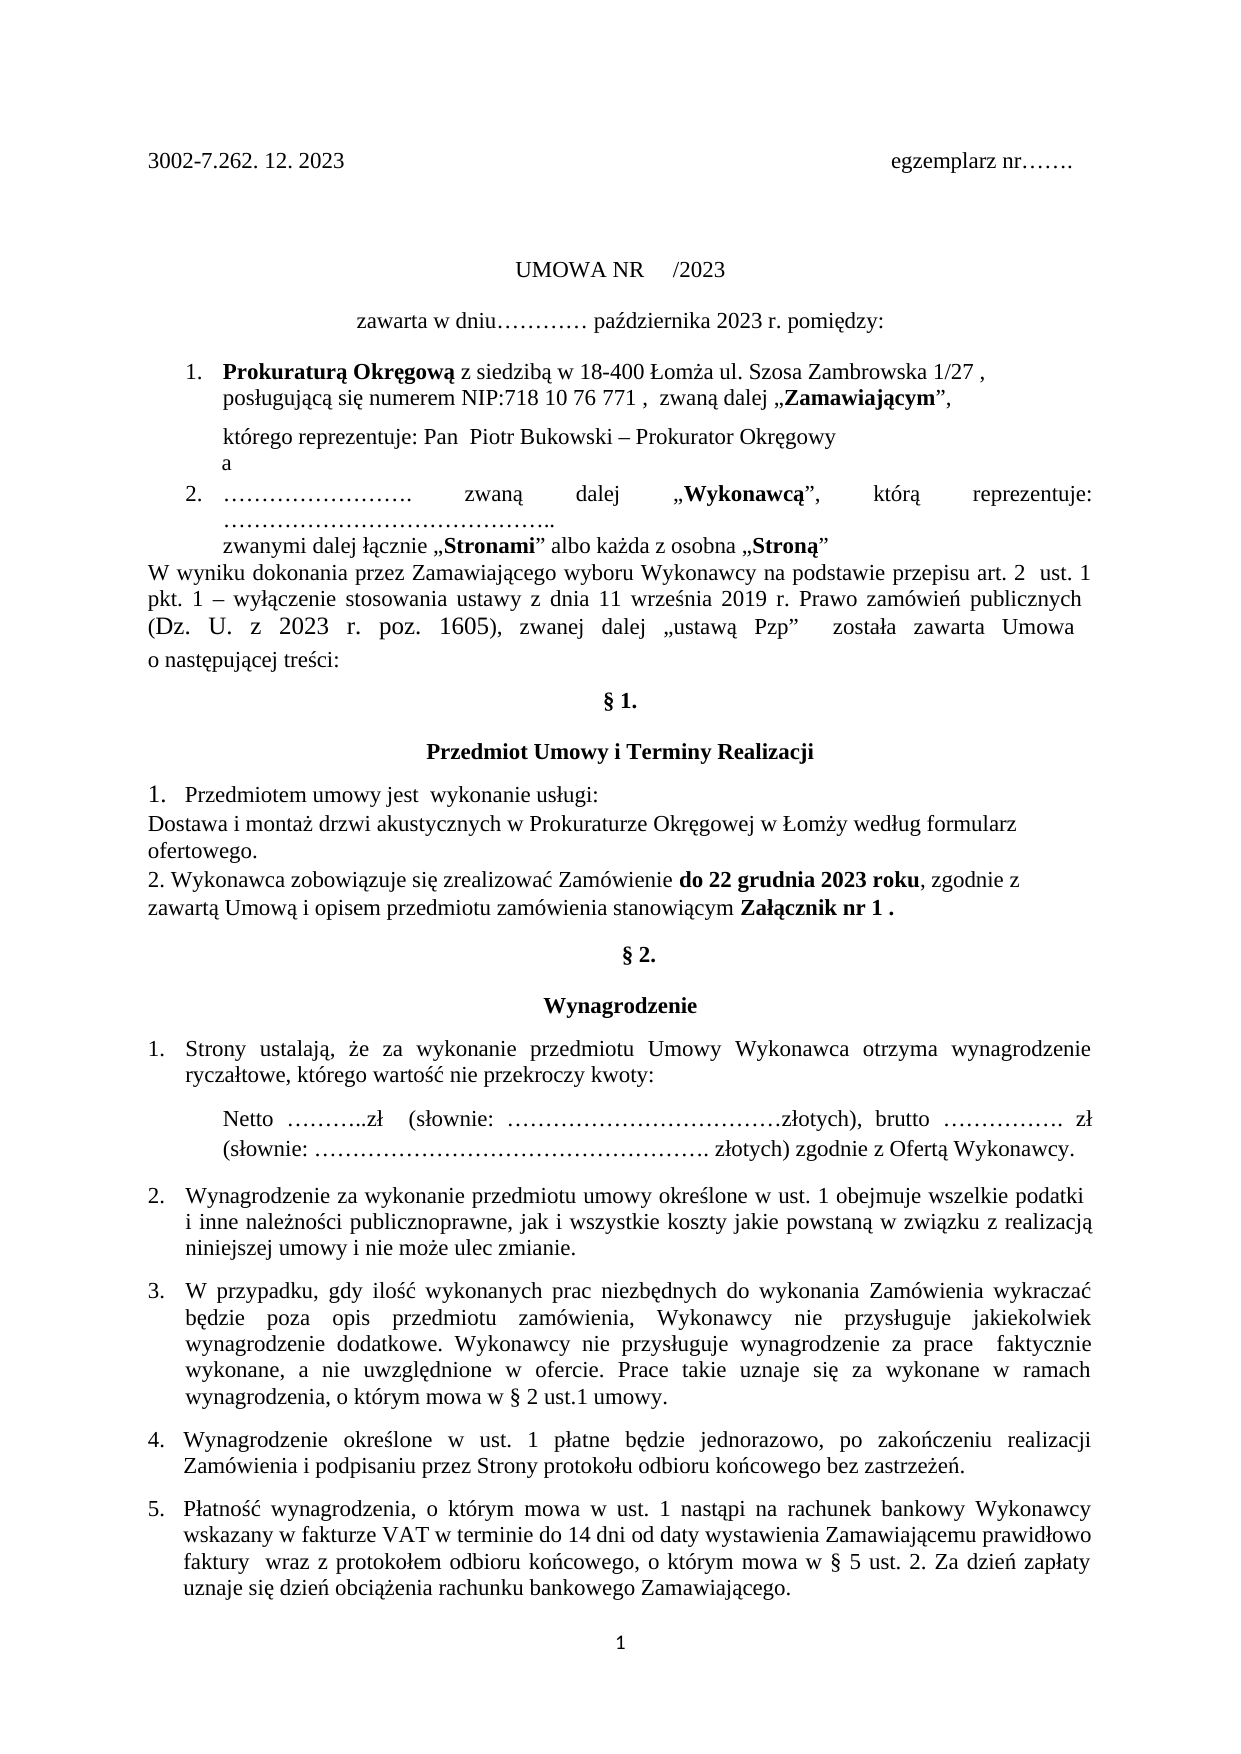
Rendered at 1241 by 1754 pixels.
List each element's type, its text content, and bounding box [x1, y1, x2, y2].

text 3002-7.262. 12. 2023 egzemplarz nr……. [148, 148, 1093, 174]
list Płatność wynagrodzenia, o którym mowa w ust. 1 nastąpi na rachunek bankowy Wykonawcy wskazany w fakturze VAT w terminie do 14 dni od daty wystawienia Zamawiającemu prawidłowo faktury wraz z protokołem odbioru końcowego, o którym mowa w § 5 ust. 2. Za dzień zapłaty uznaje się dzień obciążenia rachunku bankowego Zamawiającego. [148, 1495, 1093, 1601]
list W przypadku, gdy ilość wykonanych prac niezbędnych do wykonania Zamówienia wykraczać będzie poza opis przedmiotu zamówienia, Wykonawcy nie przysługuje jakiekolwiek wynagrodzenie dodatkowe. Wykonawcy nie przysługuje wynagrodzenie za prace faktycznie wykonane, a nie uwzględnione w ofercie. Prace takie uznaje się za wykonane w ramach wynagrodzenia, o którym mowa w § 2 ust.1 umowy. [148, 1277, 1093, 1409]
text W wyniku dokonania przez Zamawiającego wyboru Wykonawcy na podstawie przepisu art. 2 ust. 1 pkt. 1 – wyłączenie stosowania ustawy z dnia 11 września 2019 r. Prawo zamówień publicznych (Dz. U. z 2023 r. poz. 1605), zwanej dalej „ustawą Pzp” została zawarta Umowa o następującej treści: [148, 559, 1093, 674]
list Prokuraturą Okręgową z siedzibą w 18-400 Łomża ul. Szosa Zambrowska 1/27 , posługującą się numerem NIP:718 10 76 771 , zwaną dalej „Zamawiającym”, [185, 358, 1093, 411]
list Wynagrodzenie określone w ust. 1 płatne będzie jednorazowo, po zakończeniu realizacji Zamówienia i podpisaniu przez Strony protokołu odbioru końcowego bez zastrzeżeń. [148, 1426, 1093, 1478]
text a [148, 449, 1093, 476]
text Dostawa i montaż drzwi akustycznych w Prokuraturze Okręgowej w Łomży według formularz ofertowego. [148, 808, 1093, 864]
list ……………………. zwaną dalej „Wykonawcą”, którą reprezentuje: …………………………………….. [185, 480, 1093, 532]
list Strony ustalają, że za wykonanie przedmiotu Umowy Wykonawca otrzyma wynagrodzenie ryczałtowe, którego wartość nie przekroczy kwoty: [148, 1035, 1093, 1088]
text UMOWA NR /2023 [148, 256, 1093, 282]
text zawarta w dniu………… października 2023 r. pomiędzy: [148, 307, 1093, 333]
text § 1. [148, 687, 1093, 713]
text 2. Wykonawca zobowiązuje się zrealizować Zamówienie do 22 grudnia 2023 roku, zgodnie z zawartą Umową i opisem przedmiotu zamówienia stanowiącym Załącznik nr 1 . [148, 864, 1093, 921]
text Wynagrodzenie [148, 992, 1093, 1019]
text zwanymi dalej łącznie „Stronami” albo każda z osobna „Stroną” [223, 532, 1093, 559]
list Netto ………..zł (słownie: ………………………………złotych), brutto ……………. zł (słownie: ……………………………………………. złotych) zgodnie z Ofertą Wykonawcy. [223, 1104, 1093, 1161]
text Przedmiot Umowy i Terminy Realizacji [148, 738, 1093, 764]
list Przedmiotem umowy jest wykonanie usługi: [148, 781, 1093, 808]
text którego reprezentuje: Pan Piotr Bukowski – Prokurator Okręgowy [223, 423, 1093, 449]
list Wynagrodzenie za wykonanie przedmiotu umowy określone w ust. 1 obejmuje wszelkie podatki i inne należności publicznoprawne, jak i wszystkie koszty jakie powstaną w związku z realizacją niniejszej umowy i nie może ulec zmianie. [148, 1182, 1093, 1261]
text § 2. [185, 941, 1093, 968]
